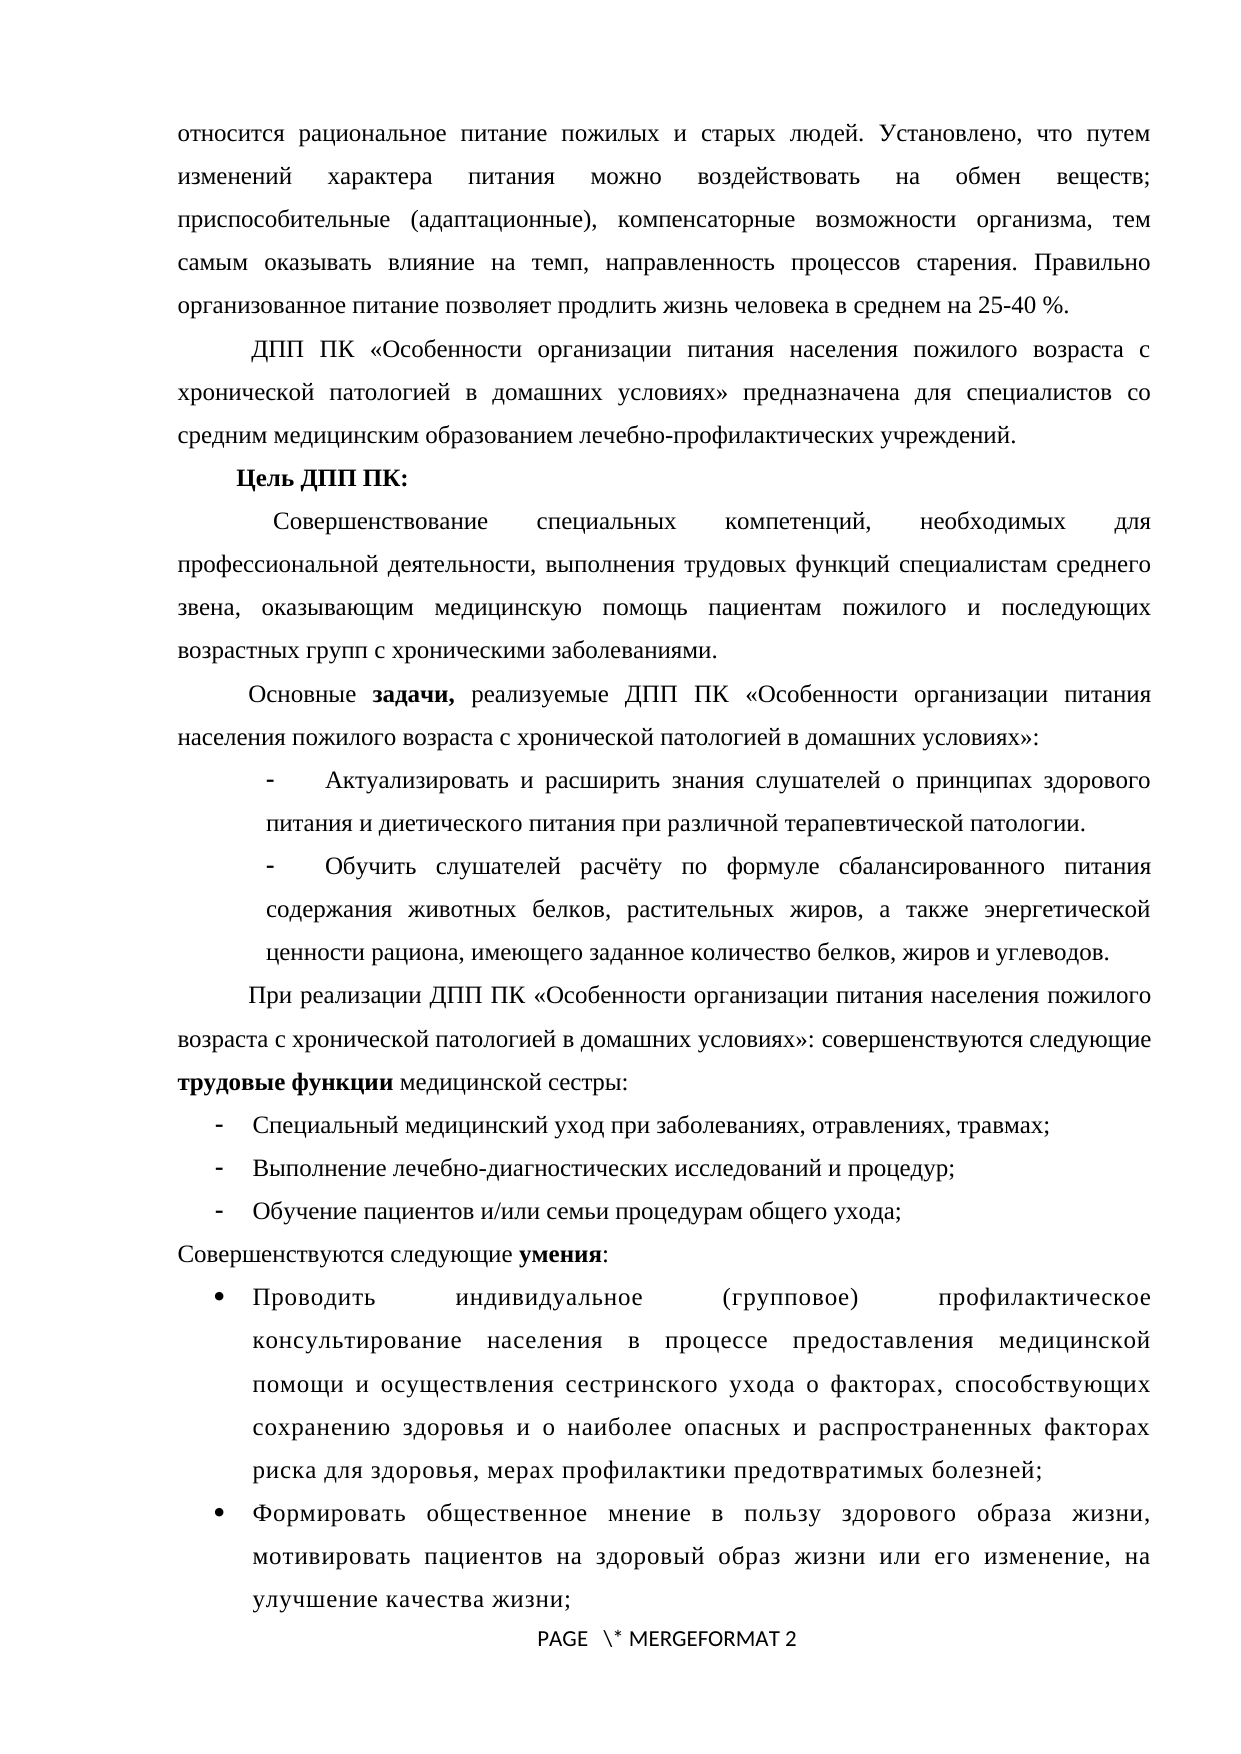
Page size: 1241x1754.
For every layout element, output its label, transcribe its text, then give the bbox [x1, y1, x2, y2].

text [177, 118, 1152, 319]
list Актуализировать и расширить знания слушателей о принципах здорового питания и диетического питания при различной терапевтической патологии. [266, 765, 1152, 837]
text Совершенствование специальных компетенций, необходимых для профессиональной деятельности, выполнения трудовых функций специалистам среднего звена, оказывающим медицинскую помощь пациентам пожилого и последующих возрастных групп с хроническими заболеваниями. [177, 506, 1152, 664]
text Цель ДПП ПК: [177, 463, 1152, 492]
list Обучить слушателей расчёту по формуле сбалансированного питания содержания животных белков, растительных жиров, а также энергетической ценности рациона, имеющего заданное количество белков, жиров и углеводов. [266, 851, 1152, 966]
list Выполнение лечебно-диагностических исследований и процедур; [215, 1153, 1152, 1182]
list Обучение пациентов и/или семьи процедурам общего ухода; [215, 1196, 1152, 1225]
list Проводить индивидуальное (групповое) профилактическое консультирование населения в процессе предоставления медицинской помощи и осуществления сестринского ухода о факторах, способствующих сохранению здоровья и о наиболее опасных и распространенных факторах риска для здоровья, мерах профилактики предотвратимых болезней; [215, 1282, 1152, 1484]
text При реализации ДПП ПК «Особенности организации питания населения пожилого возраста с хронической патологией в домашних условиях»: совершенствуются следующие трудовые функции медицинской сестры: [177, 981, 1152, 1096]
list Формировать общественное мнение в пользу здорового образа жизни, мотивировать пациентов на здоровый образ жизни или его изменение, на улучшение качества жизни; [215, 1498, 1152, 1613]
text ДПП ПК «Особенности организации питания населения пожилого возраста с хронической патологией в домашних условиях» предназначена для специалистов со средним медицинским образованием лечебно-профилактических учреждений. [177, 334, 1152, 449]
text Совершенствуются следующие умения: [177, 1239, 1152, 1268]
list Специальный медицинский уход при заболеваниях, отравлениях, травмах; [215, 1110, 1152, 1139]
text Основные задачи, реализуемые ДПП ПК «Особенности организации питания населения пожилого возраста с хронической патологией в домашних условиях»: [177, 679, 1152, 751]
